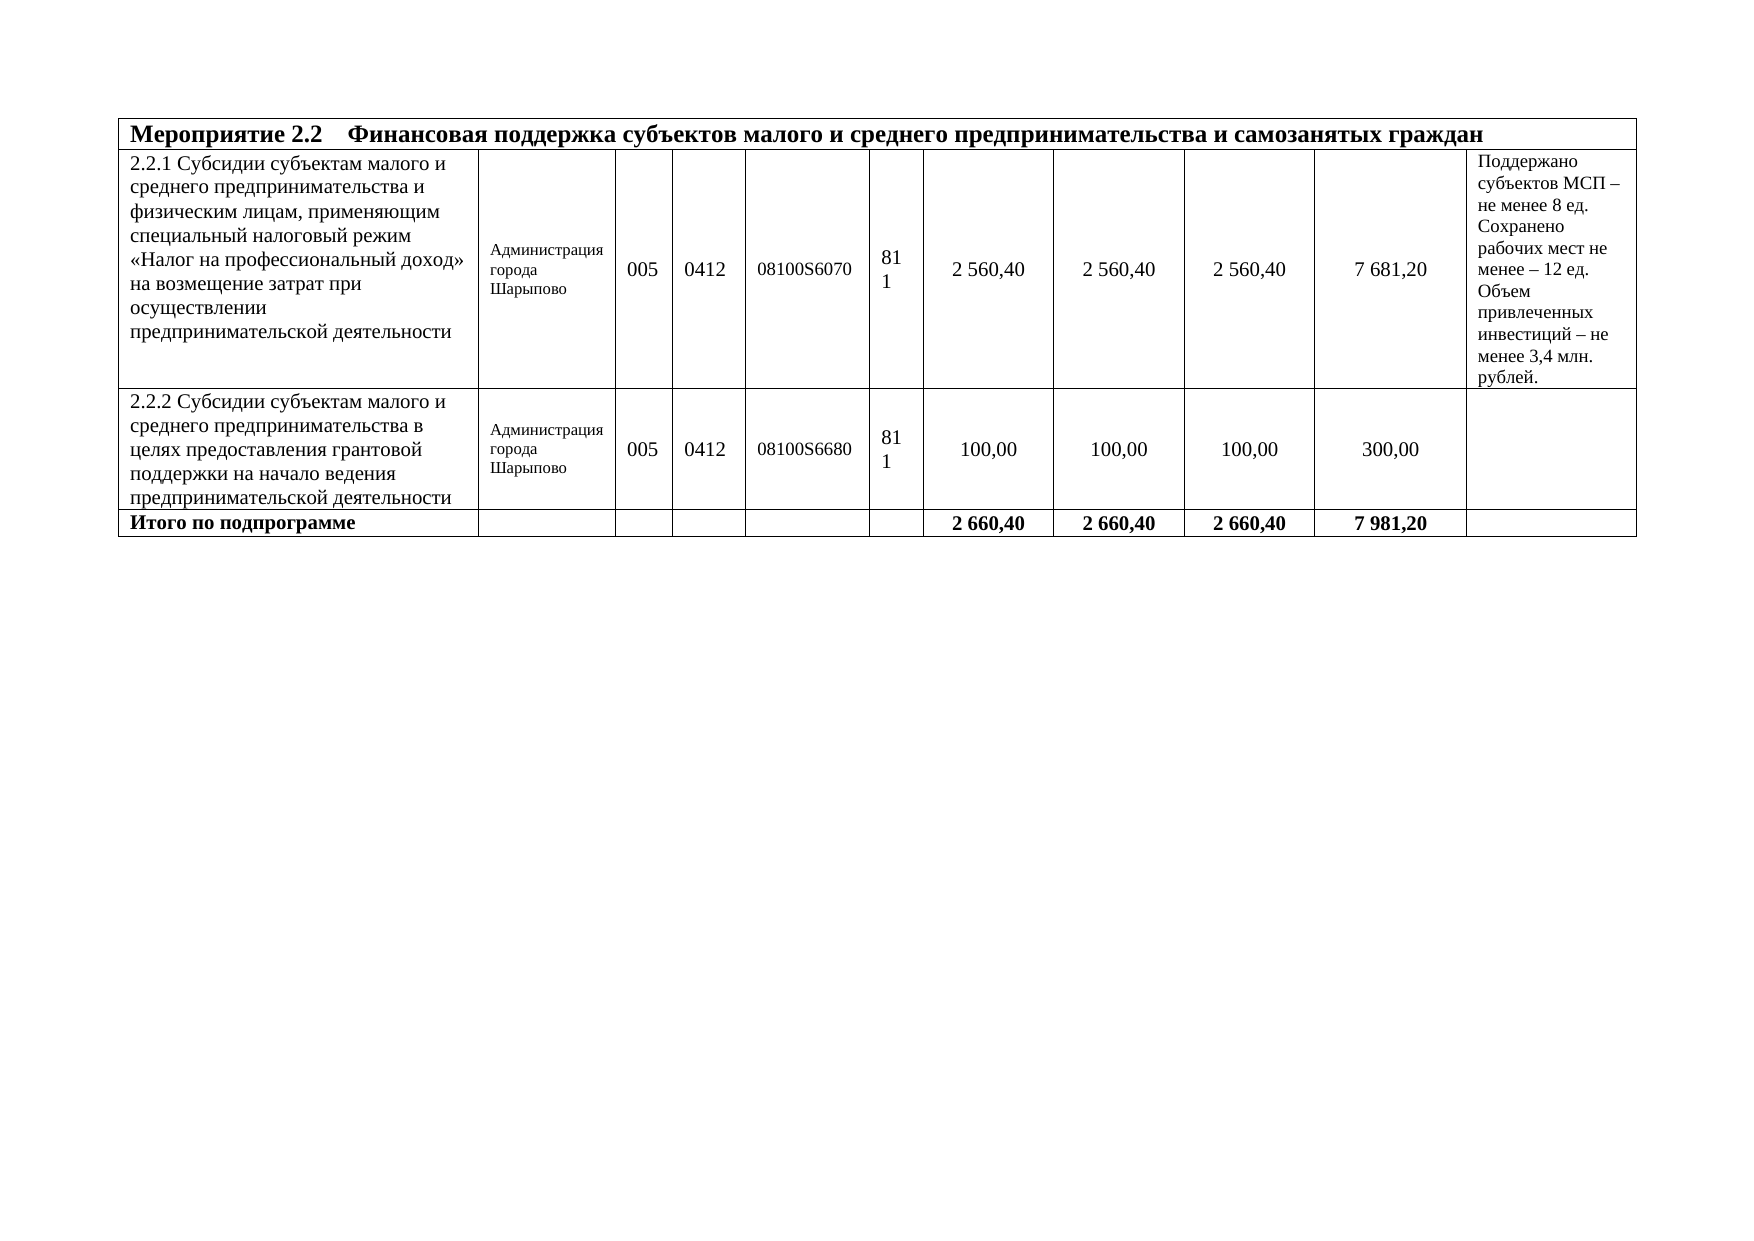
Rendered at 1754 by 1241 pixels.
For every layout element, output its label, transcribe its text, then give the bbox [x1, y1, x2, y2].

table_cell 2.2.1 Субсидии субъектам малого и среднего предпринимательства и физическим лицам, применяющим специальный налоговый режим «Налог на профессиональный доход» на возмещение затрат при осуществлении предпринимательской деятельности [119, 150, 478, 388]
table_cell 100,00 [1054, 389, 1184, 509]
table_cell Мероприятие 2.2 Финансовая поддержка субъектов малого и среднего предпринимательства и самозанятых граждан [119, 119, 1636, 149]
table_cell [673, 510, 745, 536]
table_cell Итого по подпрограмме [119, 510, 478, 536]
table_cell 811 [870, 150, 923, 388]
table_cell 2 660,40 [924, 510, 1053, 536]
table_cell 0412 [673, 389, 745, 509]
table_cell 005 [616, 150, 672, 388]
table_cell 005 [616, 389, 672, 509]
table_cell [1467, 389, 1636, 509]
table_cell 2 560,40 [924, 150, 1053, 388]
table_cell [1467, 510, 1636, 536]
table_cell 2 660,40 [1054, 510, 1184, 536]
table_cell [616, 510, 672, 536]
table_cell Администрация города Шарыпово [479, 389, 615, 509]
table_cell Администрация города Шарыпово [479, 150, 615, 388]
table_cell 7 981,20 [1315, 510, 1466, 536]
table_cell 2 560,40 [1054, 150, 1184, 388]
table_cell 811 [870, 389, 923, 509]
table_cell 300,00 [1315, 389, 1466, 509]
table_cell 7 681,20 [1315, 150, 1466, 388]
table_cell 2 660,40 [1185, 510, 1314, 536]
table_cell 0412 [673, 150, 745, 388]
table_cell [479, 510, 615, 536]
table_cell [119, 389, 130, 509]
table_cell 100,00 [924, 389, 1053, 509]
table_cell 08100S6070 [746, 150, 869, 388]
table_cell 100,00 [1185, 389, 1314, 509]
table_cell [870, 510, 923, 536]
table_cell 2 560,40 [1185, 150, 1314, 388]
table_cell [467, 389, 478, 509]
table_cell [746, 510, 869, 536]
table_cell 08100S6680 [746, 389, 869, 509]
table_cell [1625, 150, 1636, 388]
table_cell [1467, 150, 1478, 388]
